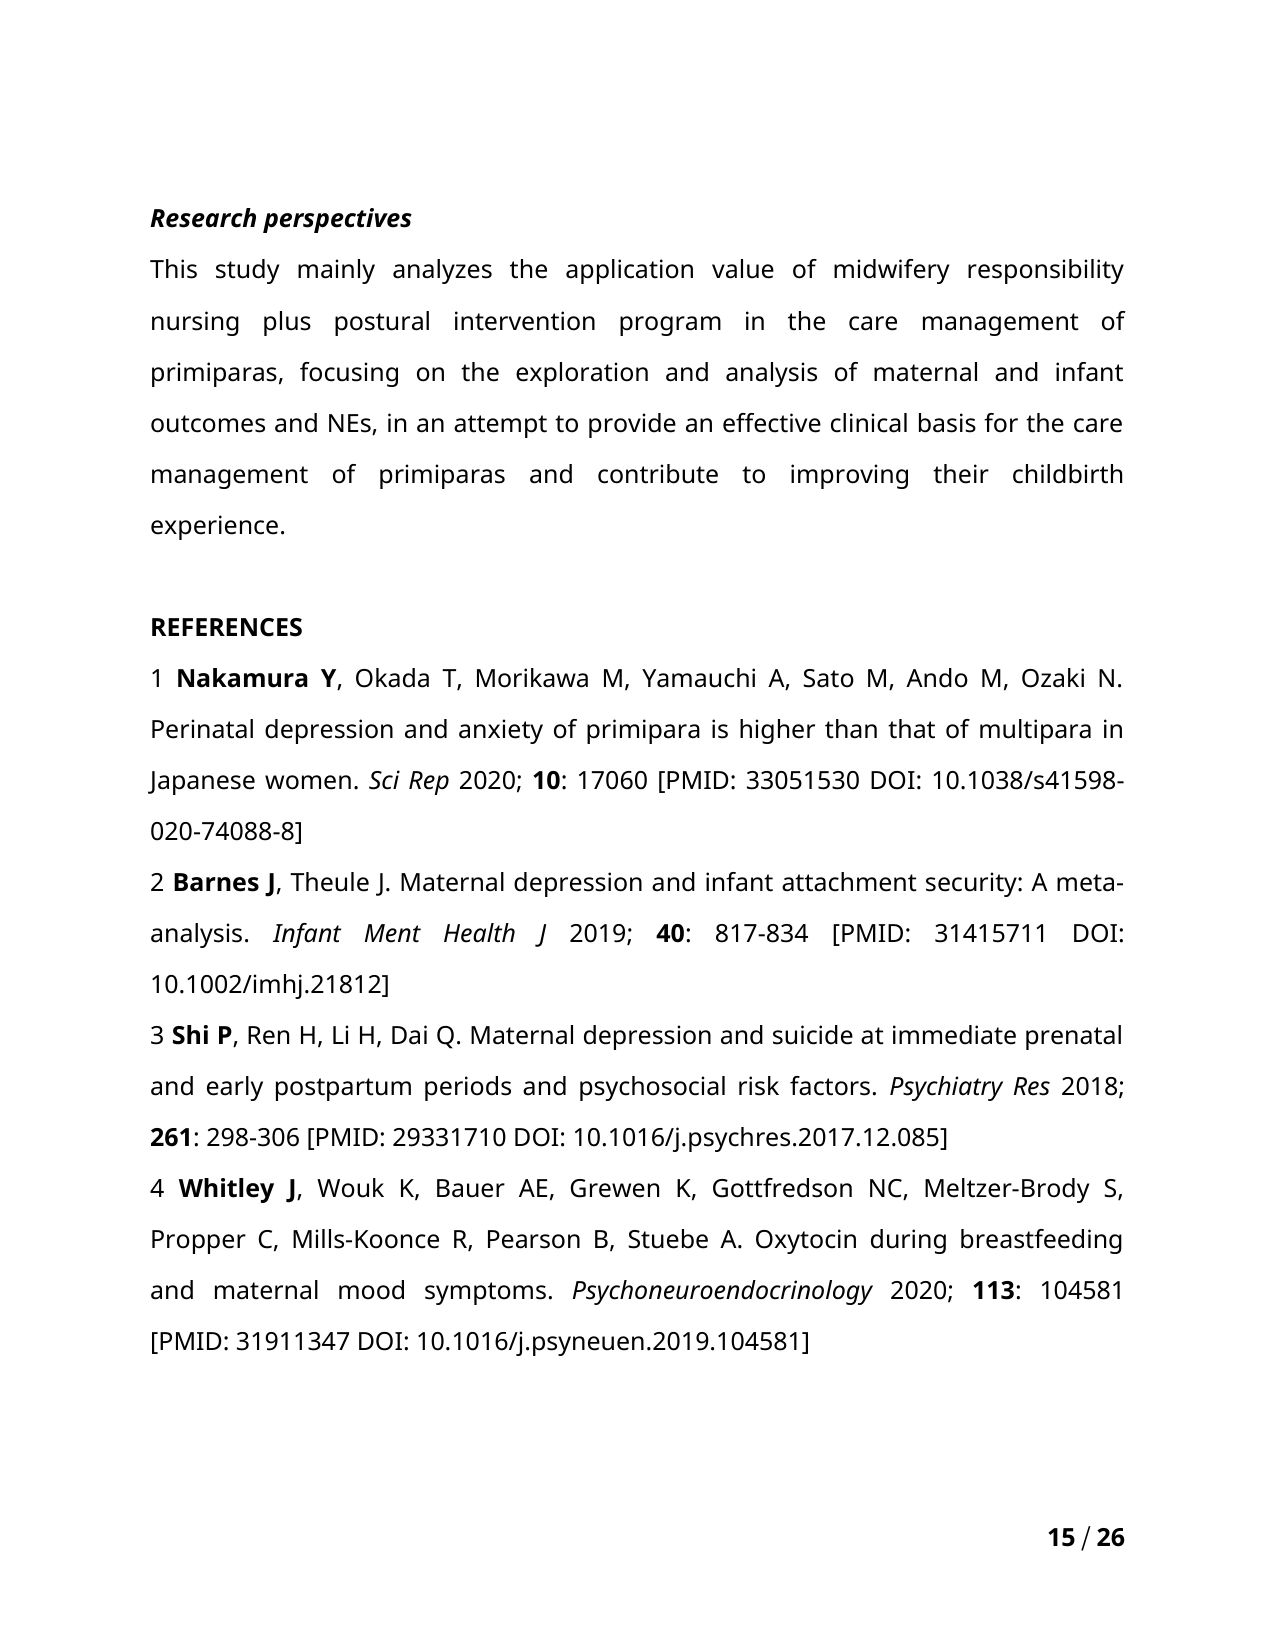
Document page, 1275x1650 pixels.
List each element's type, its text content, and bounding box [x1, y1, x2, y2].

text Research perspectives [150, 201, 1125, 235]
text This study mainly analyzes the application value of midwifery responsibility nursing plus postural intervention program in the care management of primiparas, focusing on the exploration and analysis of maternal and infant outcomes and NEs, in an attempt to provide an effective clinical basis for the care management of primiparas and contribute to improving their childbirth experience. [150, 252, 1125, 541]
text REFERENCES [150, 609, 1125, 643]
text 3 Shi P, Ren H, Li H, Dai Q. Maternal depression and suicide at immediate prenatal and early postpartum periods and psychosocial risk factors. Psychiatry Res 2018; 261: 298-306 [PMID: 29331710 DOI: 10.1016/j.psychres.2017.12.085] [150, 1018, 1125, 1154]
text 1 Nakamura Y, Okada T, Morikawa M, Yamauchi A, Sato M, Ando M, Ozaki N. Perinatal depression and anxiety of primipara is higher than that of multipara in Japanese women. Sci Rep 2020; 10: 17060 [PMID: 33051530 DOI: 10.1038/s41598-020-74088-8] [150, 660, 1125, 848]
text 4 Whitley J, Wouk K, Bauer AE, Grewen K, Gottfredson NC, Meltzer-Brody S, Propper C, Mills-Koonce R, Pearson B, Stuebe A. Oxytocin during breastfeeding and maternal mood symptoms. Psychoneuroendocrinology 2020; 113: 104581 [PMID: 31911347 DOI: 10.1016/j.psyneuen.2019.104581] [150, 1171, 1125, 1358]
text 2 Barnes J, Theule J. Maternal depression and infant attachment security: A meta-analysis. Infant Ment Health J 2019; 40: 817-834 [PMID: 31415711 DOI: 10.1002/imhj.21812] [150, 864, 1125, 1001]
